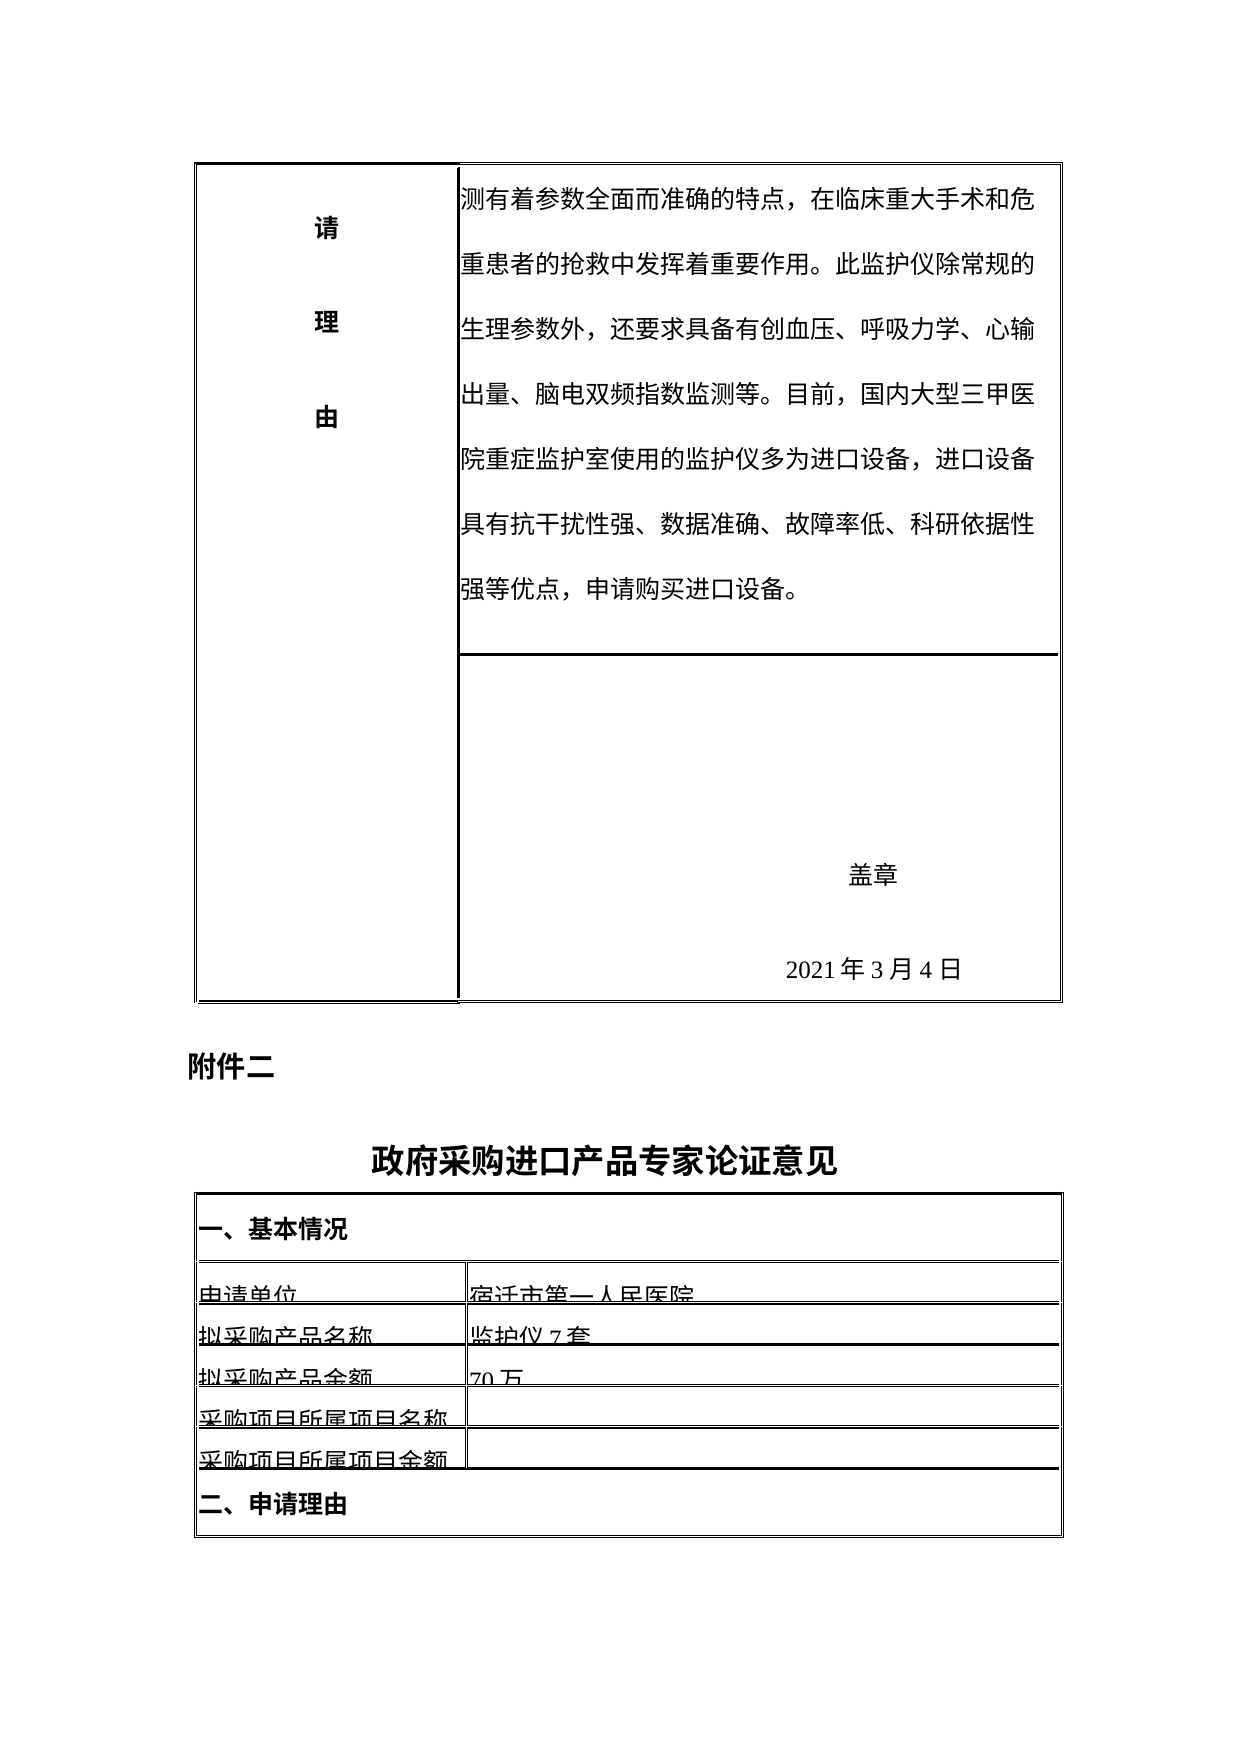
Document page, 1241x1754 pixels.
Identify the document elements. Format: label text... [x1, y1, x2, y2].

table_cell 监护仪7套 [468, 1301, 1061, 1343]
table_cell 采购项目所属项目金额 [196, 1425, 467, 1467]
text 政府采购进口产品专家论证意见 [187, 1127, 1053, 1192]
table_cell 拟采购产品名称 [197, 1301, 465, 1343]
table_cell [458, 165, 1060, 653]
table_cell [467, 1425, 1063, 1467]
table_cell 申请单位 [197, 1260, 465, 1301]
table_cell 盖章 2021年3 月4 日 [458, 653, 1060, 1000]
text 附件二 [187, 1032, 1053, 1097]
table_cell [468, 1384, 1061, 1425]
table_cell 采购项目所属项目名称 [197, 1384, 465, 1425]
table_cell 二、申请理由 [197, 1467, 1061, 1535]
table_header 一、基本情况 [197, 1195, 1061, 1260]
table_cell 宿迁市第一人民医院 [468, 1260, 1061, 1301]
table_cell 拟采购产品金额 [197, 1343, 465, 1384]
table_cell 70万 [468, 1343, 1061, 1384]
table_cell 申 请 理 由 [197, 165, 458, 1000]
